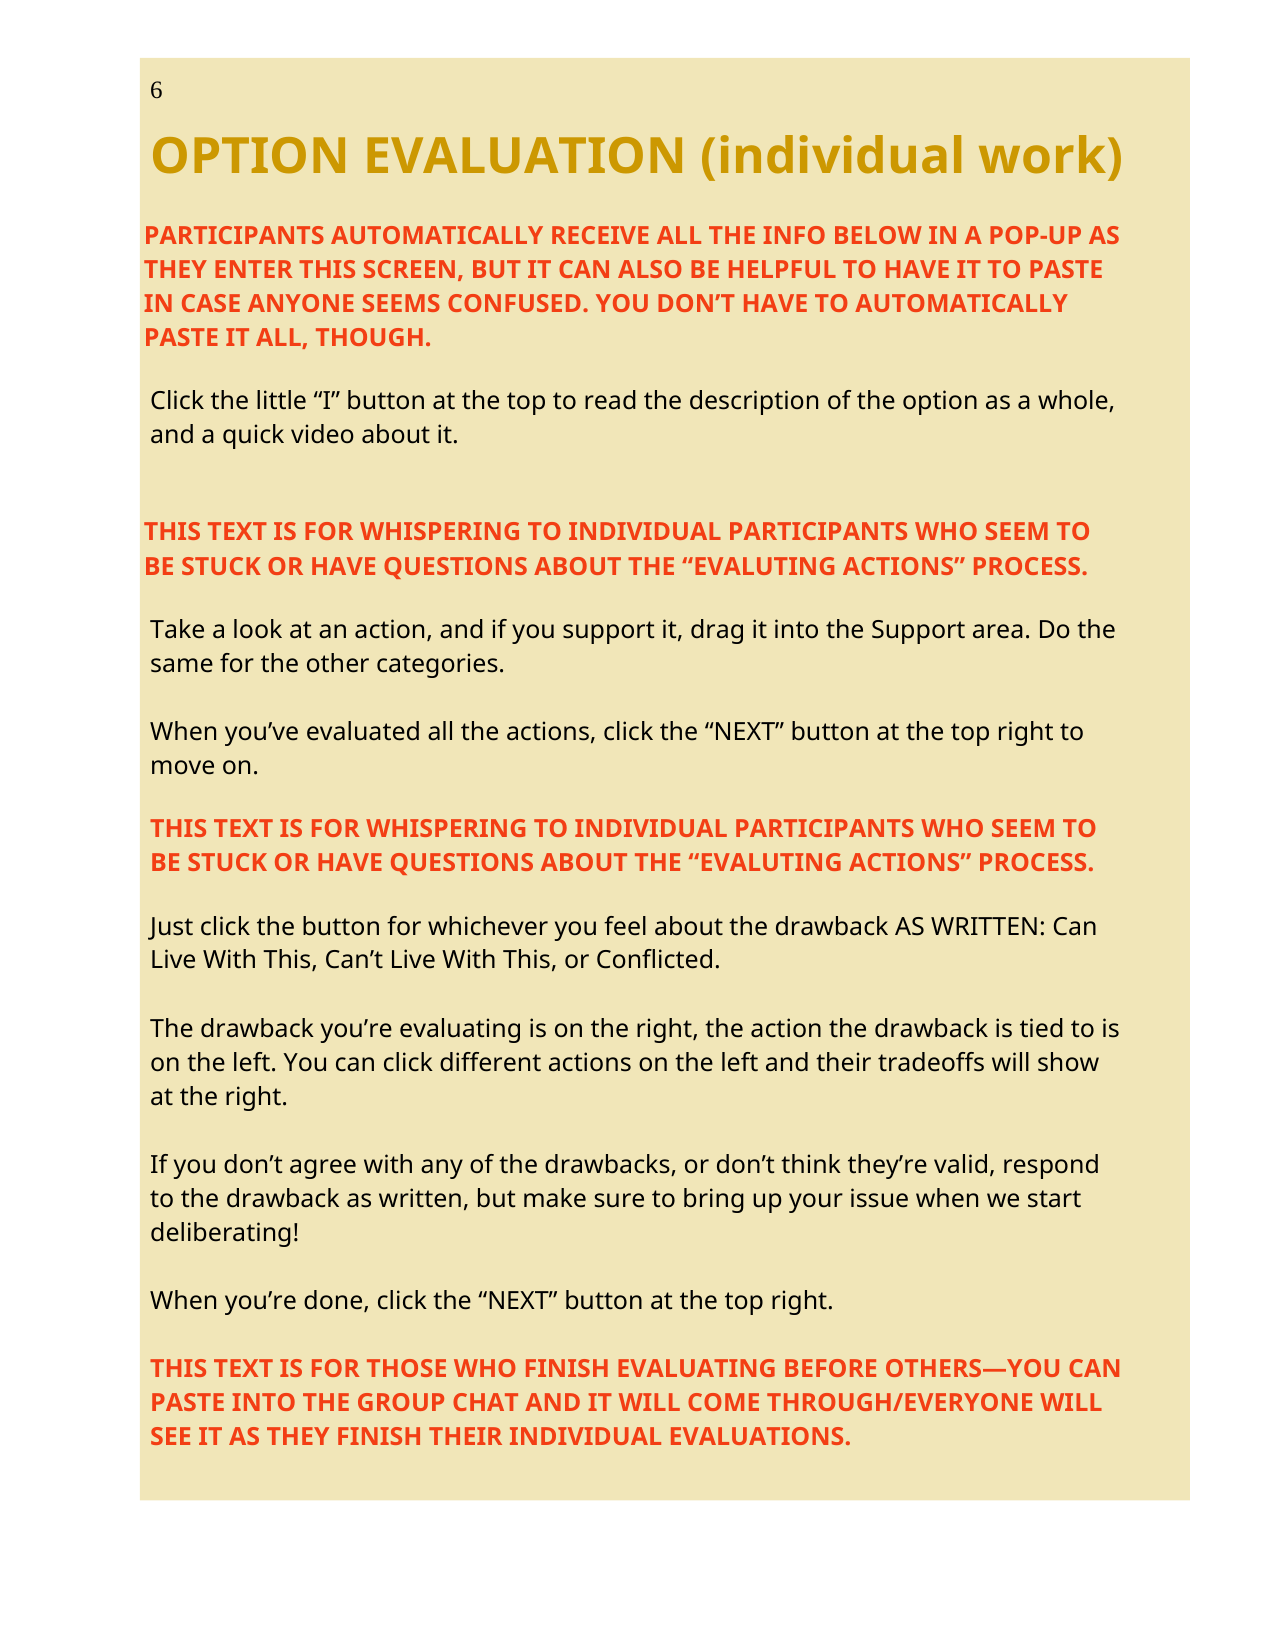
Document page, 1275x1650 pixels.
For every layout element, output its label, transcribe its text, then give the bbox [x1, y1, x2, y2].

text When you’ve evaluated all the actions, click the “NEXT” button at the top right to move on. [150, 713, 1125, 782]
text THIS TEXT IS FOR WHISPERING TO INDIVIDUAL PARTICIPANTS WHO SEEM TO BE STUCK OR HAVE QUESTIONS ABOUT THE “EVALUTING ACTIONS” PROCESS. [150, 811, 1125, 879]
text If you don’t agree with any of the drawbacks, or don’t think they’re valid, respond to the drawback as written, but make sure to bring up your issue when we start deliberating! [150, 1147, 1125, 1249]
text When you’re done, click the “NEXT” button at the top right. [150, 1283, 1125, 1317]
text THIS TEXT IS FOR WHISPERING TO INDIVIDUAL PARTICIPANTS WHO SEEM TO BE STUCK OR HAVE QUESTIONS ABOUT THE “EVALUTING ACTIONS” PROCESS. [144, 514, 1125, 582]
text The drawback you’re evaluating is on the right, the action the drawback is tied to is on the left. You can click different actions on the left and their tradeoffs will show at the right. [150, 1010, 1125, 1112]
text Just click the button for whichever you feel about the drawback AS WRITTEN: Can Live With This, Can’t Live With This, or Conflicted. [150, 908, 1125, 976]
text OPTION EVALUATION (individual work) [150, 120, 1125, 188]
text Take a look at an action, and if you support it, drag it into the Support area. Do the same for the other categories. [150, 611, 1125, 679]
text PARTICIPANTS AUTOMATICALLY RECEIVE ALL THE INFO BELOW IN A POP-UP AS THEY ENTER THIS SCREEN, BUT IT CAN ALSO BE HELPFUL TO HAVE IT TO PASTE IN CASE ANYONE SEEMS CONFUSED. YOU DON’T HAVE TO AUTOMATICALLY PASTE IT ALL, THOUGH. [144, 217, 1125, 353]
text Click the little “I” button at the top to read the description of the option as a whole, and a quick video about it. [150, 383, 1125, 451]
text THIS TEXT IS FOR THOSE WHO FINISH EVALUATING BEFORE OTHERS—YOU CAN PASTE INTO THE GROUP CHAT AND IT WILL COME THROUGH/EVERYONE WILL SEE IT AS THEY FINISH THEIR INDIVIDUAL EVALUATIONS. [150, 1351, 1125, 1453]
